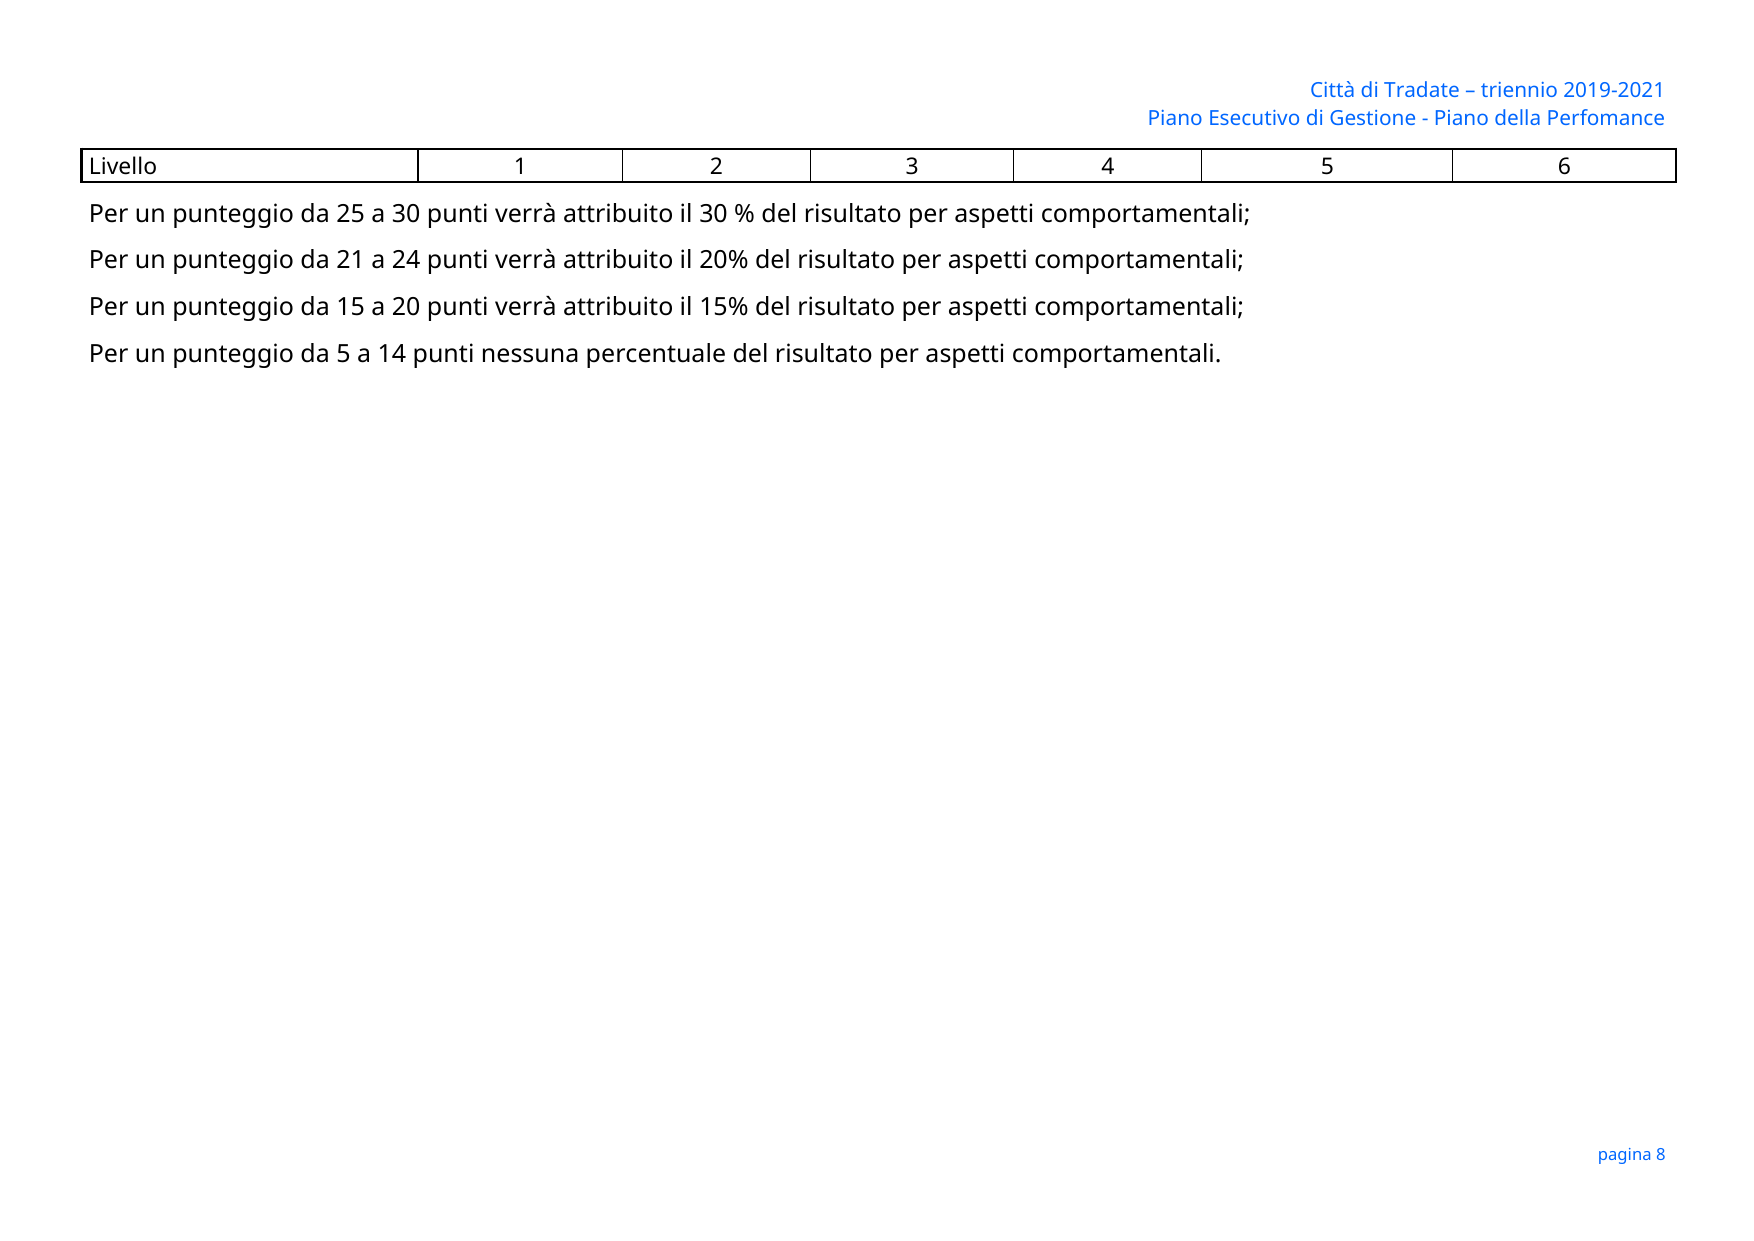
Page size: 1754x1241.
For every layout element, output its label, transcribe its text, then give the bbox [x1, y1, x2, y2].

table_cell 3 [811, 150, 1013, 181]
table_cell 5 [1202, 150, 1452, 181]
text Per un punteggio da 5 a 14 punti nessuna percentuale del risultato per aspetti comportamentali. [89, 335, 1665, 369]
text Per un punteggio da 15 a 20 punti verrà attribuito il 15% del risultato per aspetti comportamentali; [89, 289, 1665, 323]
table_cell 6 [1453, 150, 1675, 181]
text Per un punteggio da 25 a 30 punti verrà attribuito il 30 % del risultato per aspetti comportamentali; [89, 196, 1665, 230]
table_cell 2 [623, 150, 810, 181]
table_cell 1 [419, 150, 622, 181]
text Per un punteggio da 21 a 24 punti verrà attribuito il 20% del risultato per aspetti comportamentali; [89, 242, 1665, 276]
table_cell Livello [83, 150, 417, 181]
table_cell 4 [1014, 150, 1201, 181]
